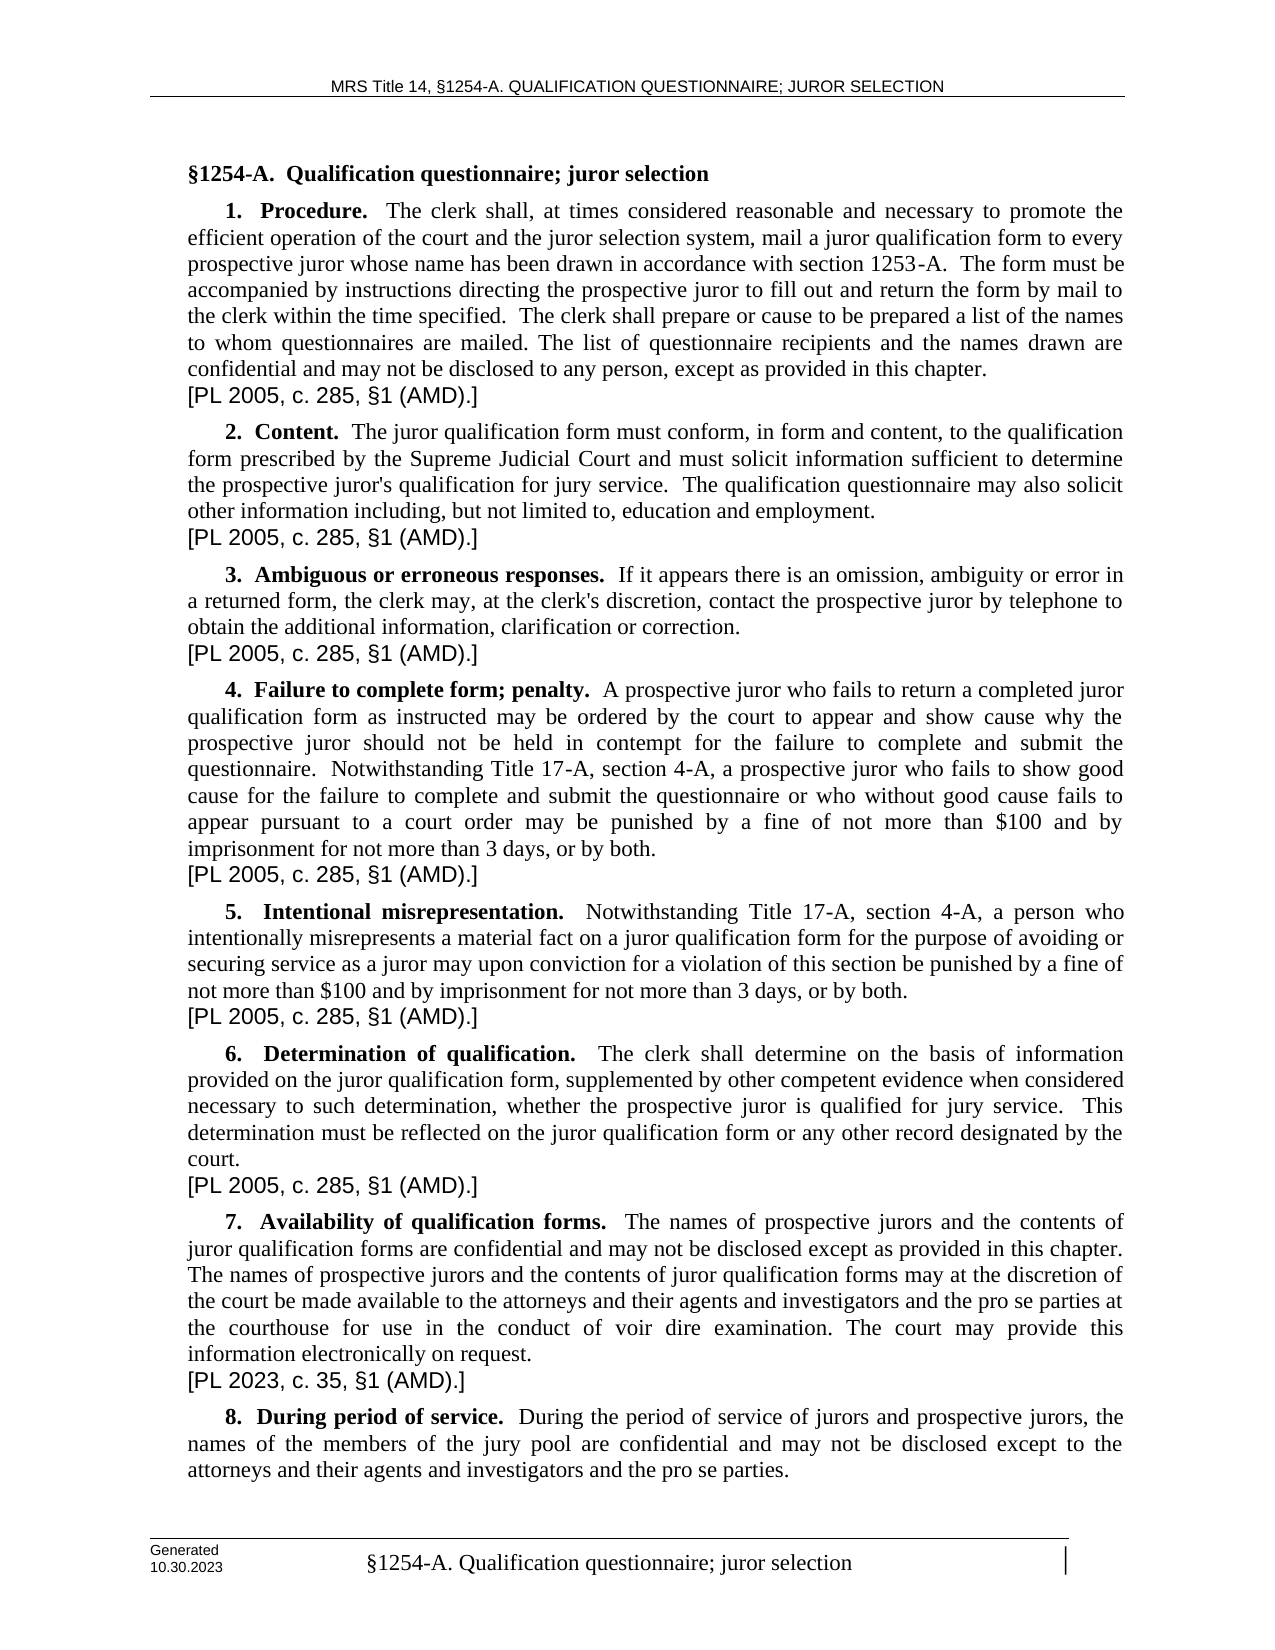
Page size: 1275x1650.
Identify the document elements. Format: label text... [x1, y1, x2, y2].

text §1254-A. Qualification questionnaire; juror selection [187, 160, 1125, 187]
text 2. Content. The juror qualification form must conform, in form and content, to the qualification form prescribed by the Supreme Judicial Court and must solicit information sufficient to determine the prospective juror's qualification for jury service. The qualification questionnaire may also solicit other information including, but not limited to, education and employment. [187, 418, 1125, 524]
text 3. Ambiguous or erroneous responses. If it appears there is an omission, ambiguity or error in a returned form, the clerk may, at the clerk's discretion, contact the prospective juror by telephone to obtain the additional information, clarification or correction. [187, 561, 1125, 640]
text 5. Intentional misrepresentation. Notwithstanding Title 17‑A, section 4‑A, a person who intentionally misrepresents a material fact on a juror qualification form for the purpose of avoiding or securing service as a juror may upon conviction for a violation of this section be punished by a fine of not more than $100 and by imprisonment for not more than 3 days, or by both. [187, 898, 1125, 1003]
text [PL 2005, c. 285, §1 (AMD).] [187, 1003, 1125, 1029]
text [PL 2005, c. 285, §1 (AMD).] [187, 861, 1125, 887]
text 1. Procedure. The clerk shall, at times considered reasonable and necessary to promote the efficient operation of the court and the juror selection system, mail a juror qualification form to every prospective juror whose name has been drawn in accordance with section 1253‑A. The form must be accompanied by instructions directing the prospective juror to fill out and return the form by mail to the clerk within the time specified. The clerk shall prepare or cause to be prepared a list of the names to whom questionnaires are mailed. The list of questionnaire recipients and the names drawn are confidential and may not be disclosed to any person, except as provided in this chapter. [187, 197, 1125, 382]
text [PL 2023, c. 35, §1 (AMD).] [187, 1367, 1125, 1393]
text [PL 2005, c. 285, §1 (AMD).] [187, 524, 1125, 550]
text [PL 2005, c. 285, §1 (AMD).] [187, 382, 1125, 408]
text [PL 2005, c. 285, §1 (AMD).] [187, 1172, 1125, 1198]
text 4. Failure to complete form; penalty. A prospective juror who fails to return a completed juror qualification form as instructed may be ordered by the court to appear and show cause why the prospective juror should not be held in contempt for the failure to complete and submit the questionnaire. Notwithstanding Title 17‑A, section 4‑A, a prospective juror who fails to show good cause for the failure to complete and submit the questionnaire or who without good cause fails to appear pursuant to a court order may be punished by a fine of not more than $100 and by imprisonment for not more than 3 days, or by both. [187, 676, 1125, 861]
text 8. During period of service. During the period of service of jurors and prospective jurors, the names of the members of the jury pool are confidential and may not be disclosed except to the attorneys and their agents and investigators and the pro se parties. [187, 1403, 1125, 1482]
text [PL 2005, c. 285, §1 (AMD).] [187, 640, 1125, 666]
text 6. Determination of qualification. The clerk shall determine on the basis of information provided on the juror qualification form, supplemented by other competent evidence when considered necessary to such determination, whether the prospective juror is qualified for jury service. This determination must be reflected on the juror qualification form or any other record designated by the court. [187, 1040, 1125, 1172]
text 7. Availability of qualification forms. The names of prospective jurors and the contents of juror qualification forms are confidential and may not be disclosed except as provided in this chapter. The names of prospective jurors and the contents of juror qualification forms may at the discretion of the court be made available to the attorneys and their agents and investigators and the pro se parties at the courthouse for use in the conduct of voir dire examination. The court may provide this information electronically on request. [187, 1208, 1125, 1367]
